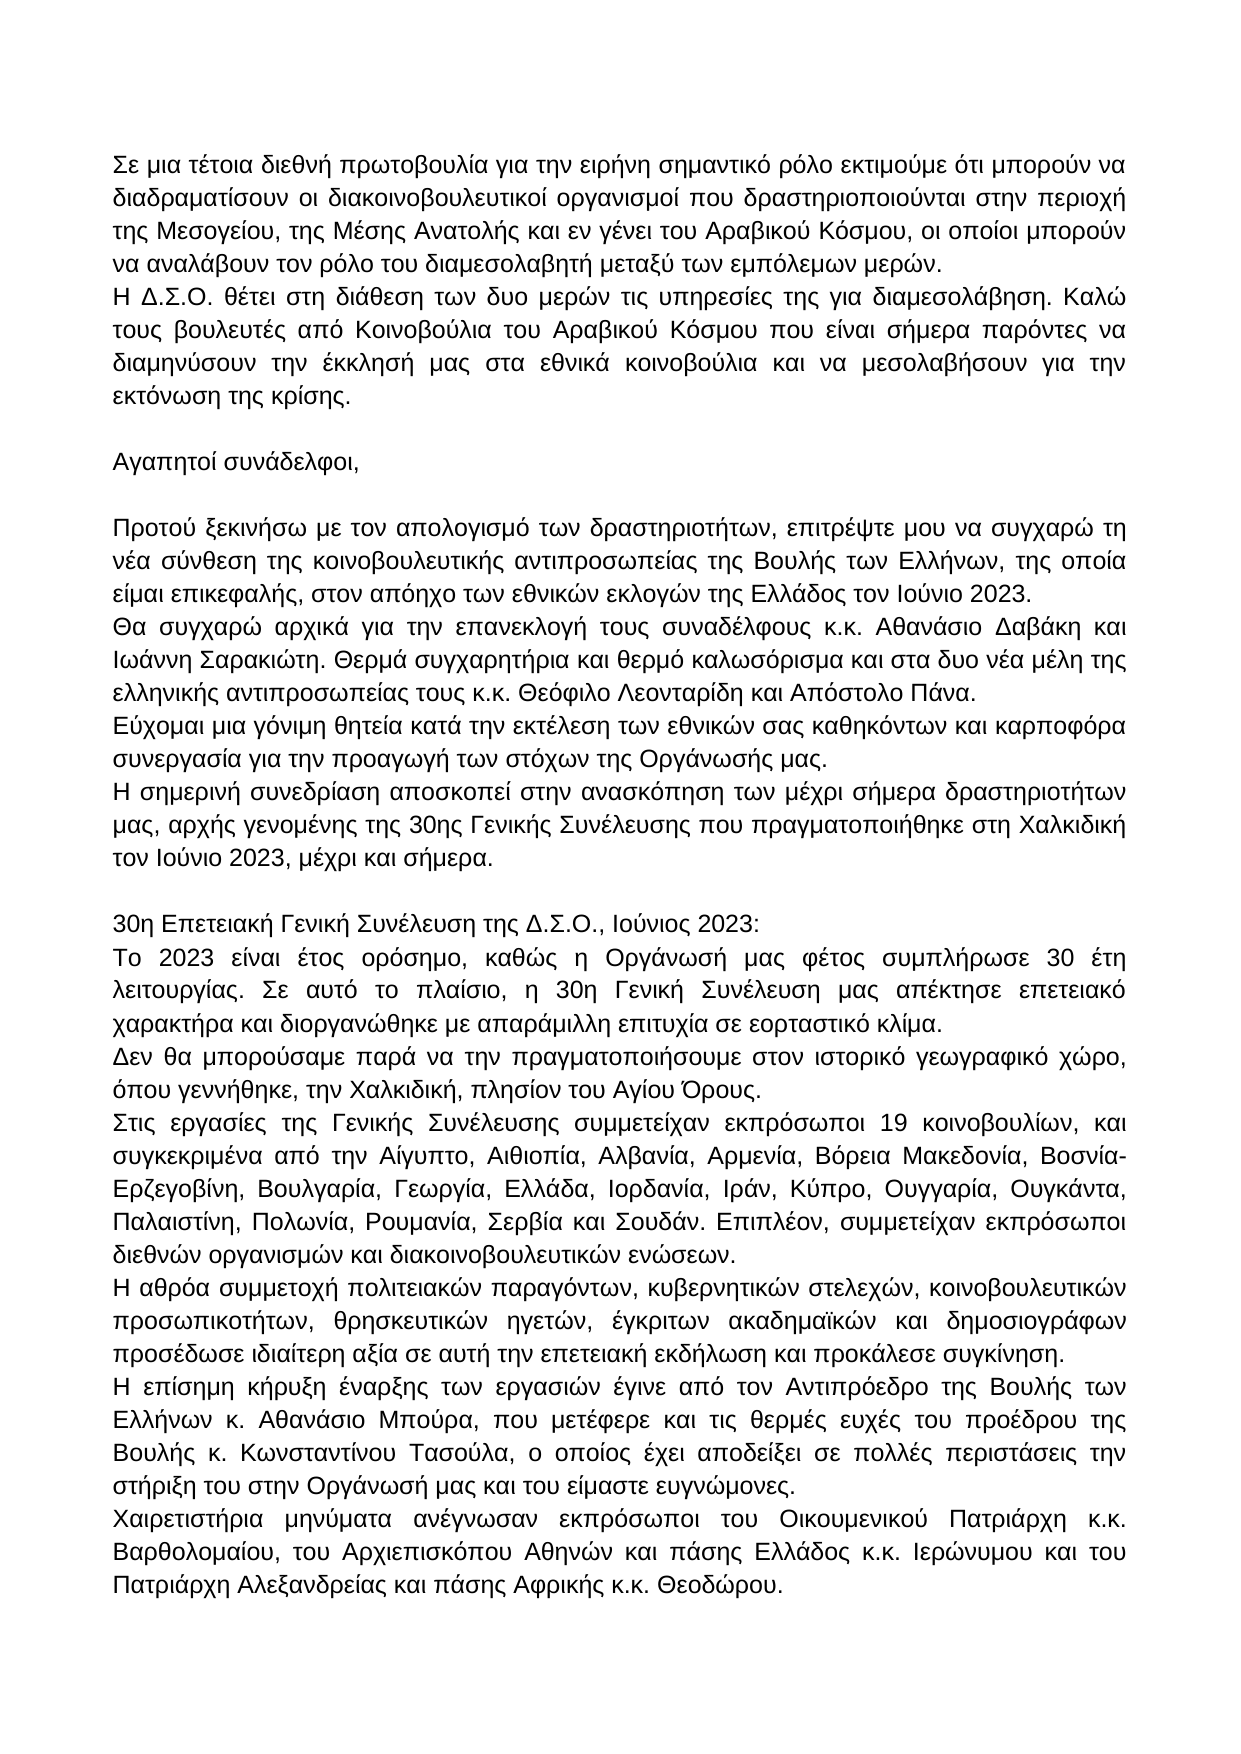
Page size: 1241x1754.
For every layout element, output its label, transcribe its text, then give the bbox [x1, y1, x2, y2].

text Προτού ξεκινήσω με τον απολογισμό των δραστηριοτήτων, επιτρέψτε μου να συγχαρώ τη νέα σύνθεση της κοινοβουλευτικής αντιπροσωπείας της Βουλής των Ελλήνων, της οποία είμαι επικεφαλής, στον απόηχο των εθνικών εκλογών της Ελλάδος τον Ιούνιο 2023. [112, 513, 1128, 608]
text Αγαπητοί συνάδελφοι, [112, 447, 1128, 476]
text Η σημερινή συνεδρίαση αποσκοπεί στην ανασκόπηση των μέχρι σήμερα δραστηριοτήτων μας, αρχής γενομένης της 30ης Γενικής Συνέλευσης που πραγματοποιήθηκε στη Χαλκιδική τον Ιούνιο 2023, μέχρι και σήμερα. [112, 777, 1128, 872]
text Σε μια τέτοια διεθνή πρωτοβουλία για την ειρήνη σημαντικό ρόλο εκτιμούμε ότι μπορούν να διαδραματίσουν οι διακοινοβουλευτικοί οργανισμοί που δραστηριοποιούνται στην περιοχή της Μεσογείου, της Μέσης Ανατολής και εν γένει του Αραβικού Κόσμου, οι οποίοι μπορούν να αναλάβουν τον ρόλο του διαμεσολαβητή μεταξύ των εμπόλεμων μερών. [112, 150, 1128, 278]
text Στις εργασίες της Γενικής Συνέλευσης συμμετείχαν εκπρόσωποι 19 κοινοβουλίων, και συγκεκριμένα από την Αίγυπτο, Αιθιοπία, Αλβανία, Αρμενία, Βόρεια Μακεδονία, Βοσνία-Ερζεγοβίνη, Βουλγαρία, Γεωργία, Ελλάδα, Ιορδανία, Ιράν, Κύπρο, Ουγγαρία, Ουγκάντα, Παλαιστίνη, Πολωνία, Ρουμανία, Σερβία και Σουδάν. Επιπλέον, συμμετείχαν εκπρόσωποι διεθνών οργανισμών και διακοινοβουλευτικών ενώσεων. [112, 1108, 1128, 1268]
text Δεν θα μπορούσαμε παρά να την πραγματοποιήσουμε στον ιστορικό γεωγραφικό χώρο, όπου γεννήθηκε, την Χαλκιδική, πλησίον του Αγίου Όρους. [112, 1042, 1128, 1103]
text Εύχομαι μια γόνιμη θητεία κατά την εκτέλεση των εθνικών σας καθηκόντων και καρποφόρα συνεργασία για την προαγωγή των στόχων της Οργάνωσής μας. [112, 711, 1128, 773]
text Η Δ.Σ.Ο. θέτει στη διάθεση των δυο μερών τις υπηρεσίες της για διαμεσολάβηση. Καλώ τους βουλευτές από Κοινοβούλια του Αραβικού Κόσμου που είναι σήμερα παρόντες να διαμηνύσουν την έκκλησή μας στα εθνικά κοινοβούλια και να μεσολαβήσουν για την εκτόνωση της κρίσης. [112, 282, 1128, 410]
text Θα συγχαρώ αρχικά για την επανεκλογή τους συναδέλφους κ.κ. Αθανάσιο Δαβάκη και Ιωάννη Σαρακιώτη. Θερμά συγχαρητήρια και θερμό καλωσόρισμα και στα δυο νέα μέλη της ελληνικής αντιπροσωπείας τους κ.κ. Θεόφιλο Λεονταρίδη και Απόστολο Πάνα. [112, 612, 1128, 707]
text Το 2023 είναι έτος ορόσημο, καθώς η Οργάνωσή μας φέτος συμπλήρωσε 30 έτη λειτουργίας. Σε αυτό το πλαίσιο, η 30η Γενική Συνέλευση μας απέκτησε επετειακό χαρακτήρα και διοργανώθηκε με απαράμιλλη επιτυχία σε εορταστικό κλίμα. [112, 942, 1128, 1037]
text Η αθρόα συμμετοχή πολιτειακών παραγόντων, κυβερνητικών στελεχών, κοινοβουλευτικών προσωπικοτήτων, θρησκευτικών ηγετών, έγκριτων ακαδημαϊκών και δημοσιογράφων προσέδωσε ιδιαίτερη αξία σε αυτή την επετειακή εκδήλωση και προκάλεσε συγκίνηση. [112, 1273, 1128, 1367]
text Η επίσημη κήρυξη έναρξης των εργασιών έγινε από τον Αντιπρόεδρο της Βουλής των Ελλήνων κ. Αθανάσιο Μπούρα, που μετέφερε και τις θερμές ευχές του προέδρου της Βουλής κ. Κωνσταντίνου Τασούλα, ο οποίος έχει αποδείξει σε πολλές περιστάσεις την στήριξη του στην Οργάνωσή μας και του είμαστε ευγνώμονες. [112, 1372, 1128, 1499]
text 30η Επετειακή Γενική Συνέλευση της Δ.Σ.Ο., Ιούνιος 2023: [112, 909, 1128, 938]
text Χαιρετιστήρια μηνύματα ανέγνωσαν εκπρόσωποι του Οικουμενικού Πατριάρχη κ.κ. Βαρθολομαίου, του Αρχιεπισκόπου Αθηνών και πάσης Ελλάδος κ.κ. Ιερώνυμου και του Πατριάρχη Αλεξανδρείας και πάσης Αφρικής κ.κ. Θεοδώρου. [112, 1504, 1128, 1599]
